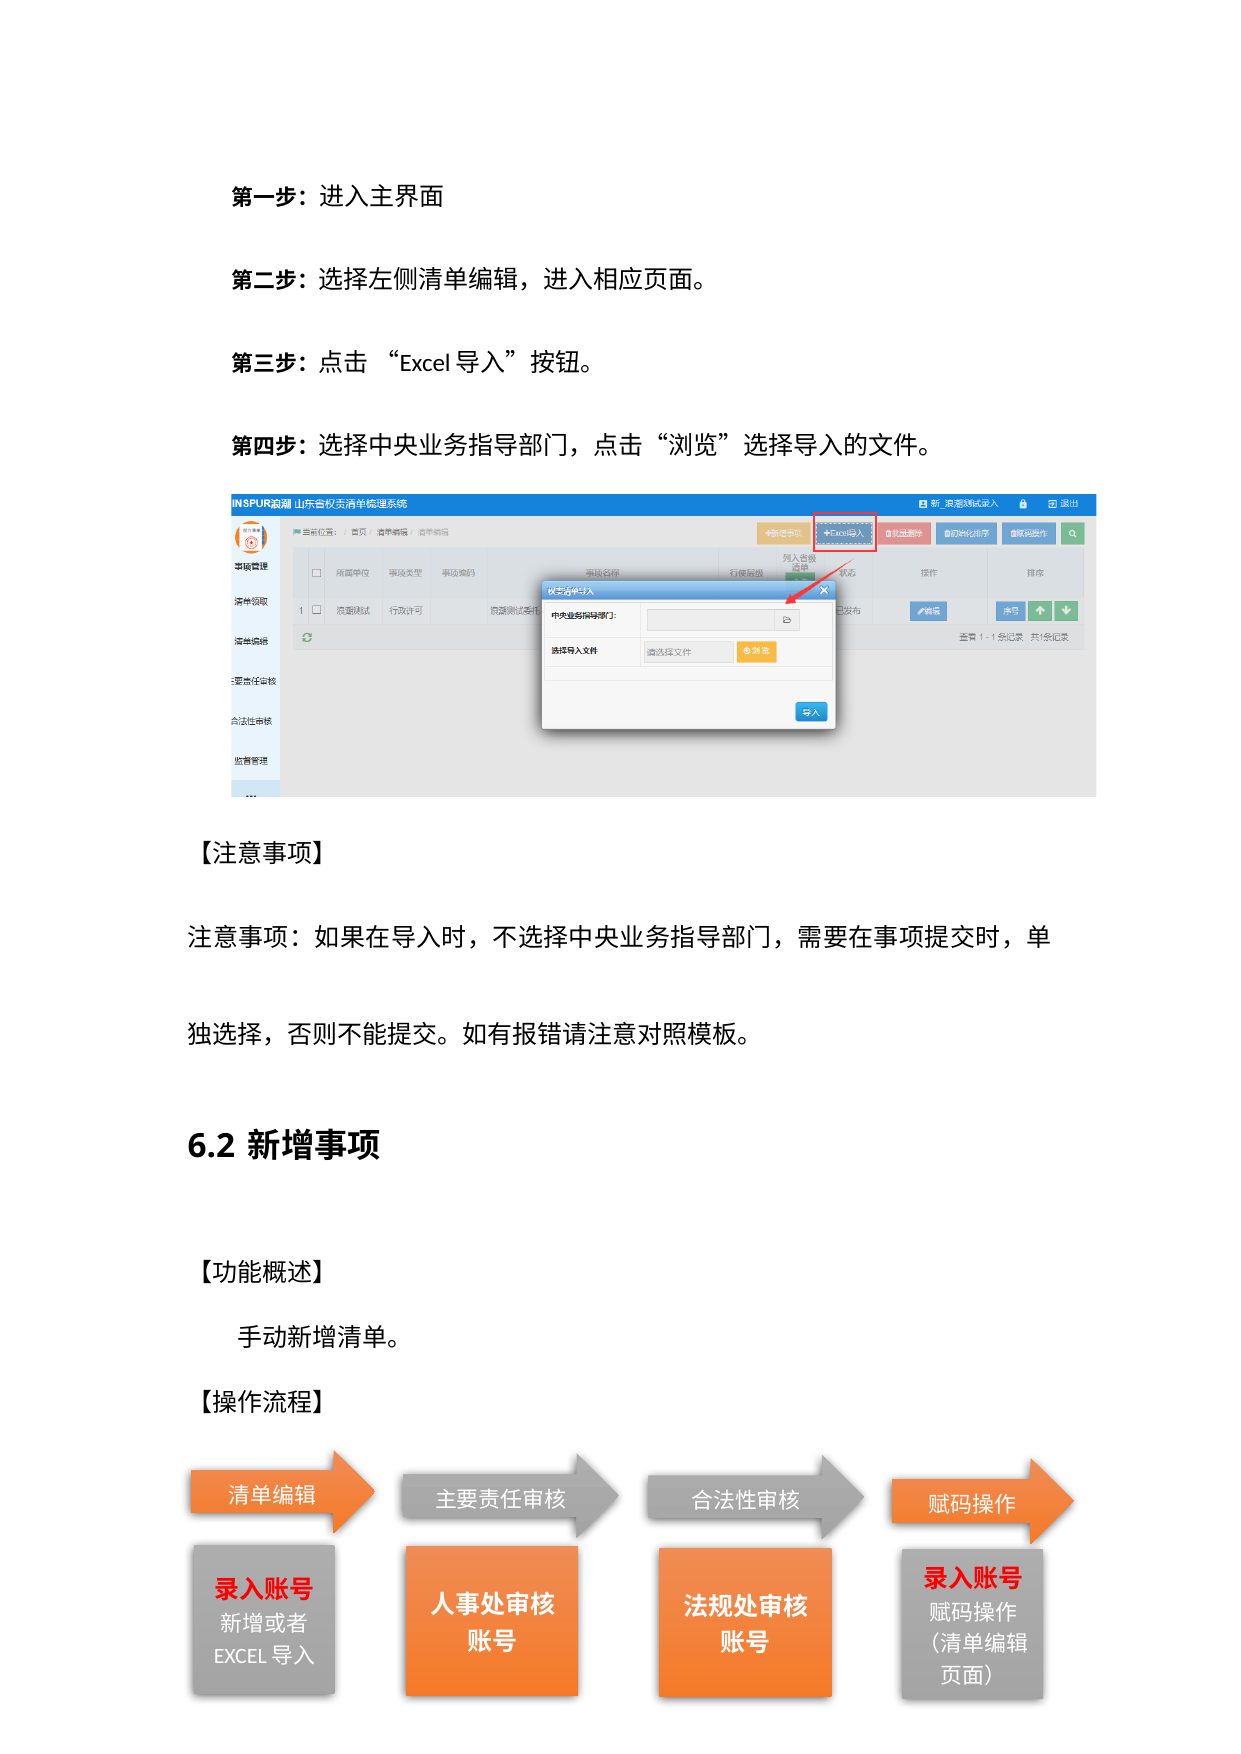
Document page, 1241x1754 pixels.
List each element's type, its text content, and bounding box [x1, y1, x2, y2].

text 【功能概述】 [187, 1238, 1053, 1303]
subtitle 新增事项 [187, 1110, 1053, 1175]
text 注意事项：如果在导入时，不选择中央业务指导部门，需要在事项提交时，单独选择，否则不能提交。如有报错请注意对照模板。 [187, 903, 1053, 1065]
text 第三步：点击 “Excel导入”按钮。 [187, 328, 1053, 393]
text 【操作流程】 [187, 1368, 1053, 1433]
text 第二步：选择左侧清单编辑，进入相应页面。 [187, 245, 1053, 310]
text 【注意事项】 [187, 819, 1053, 884]
picture [231, 494, 1097, 797]
text 第一步：进入主界面 [187, 162, 1053, 227]
text 第四步：选择中央业务指导部门，点击“浏览”选择导入的文件。 [187, 411, 1053, 476]
text 手动新增清单。 [187, 1303, 1053, 1368]
